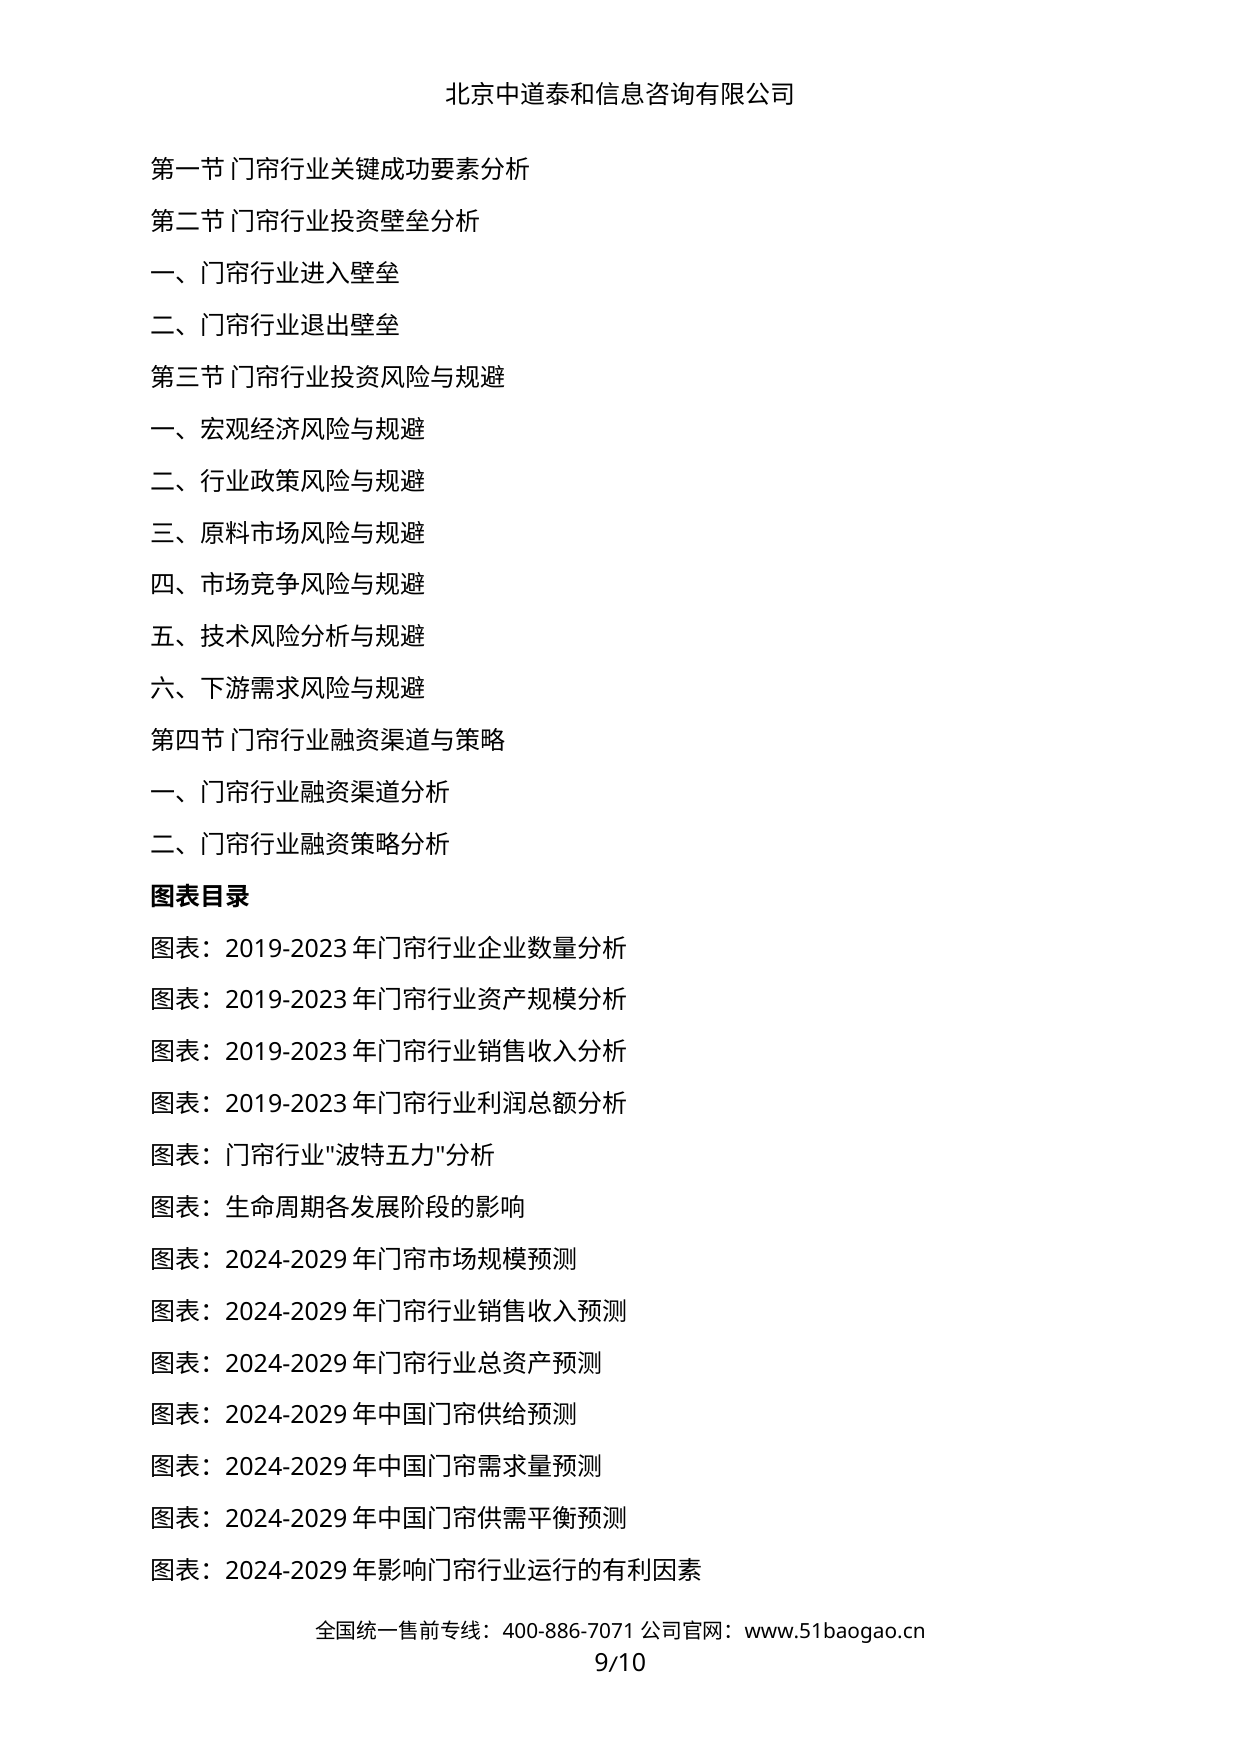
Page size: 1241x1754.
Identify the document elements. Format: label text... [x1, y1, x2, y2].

text 二、行业政策风险与规避 [150, 461, 1090, 497]
text 图表：生命周期各发展阶段的影响 [150, 1187, 1090, 1224]
text 第二节 门帘行业投资壁垒分析 [150, 202, 1090, 238]
text 图表：2024-2029年中国门帘供给预测 [150, 1395, 1090, 1431]
text 图表：2024-2029年影响门帘行业运行的有利因素 [150, 1551, 1090, 1587]
text 三、原料市场风险与规避 [150, 513, 1090, 549]
text 一、门帘行业进入壁垒 [150, 254, 1090, 290]
text 图表目录 [150, 876, 1090, 912]
text 二、门帘行业融资策略分析 [150, 824, 1090, 861]
text 一、门帘行业融资渠道分析 [150, 772, 1090, 809]
text 图表：2024-2029年中国门帘需求量预测 [150, 1447, 1090, 1483]
text 图表：2019-2023年门帘行业资产规模分析 [150, 980, 1090, 1016]
text 图表：2024-2029年门帘市场规模预测 [150, 1239, 1090, 1276]
text 第三节 门帘行业投资风险与规避 [150, 357, 1090, 394]
text 一、宏观经济风险与规避 [150, 409, 1090, 446]
text 二、门帘行业退出壁垒 [150, 306, 1090, 342]
text 图表：2024-2029年门帘行业总资产预测 [150, 1343, 1090, 1379]
text 图表：2019-2023年门帘行业利润总额分析 [150, 1084, 1090, 1120]
text 第一节 门帘行业关键成功要素分析 [150, 150, 1090, 186]
text 图表：2019-2023年门帘行业销售收入分析 [150, 1032, 1090, 1068]
text 四、市场竞争风险与规避 [150, 565, 1090, 601]
text 图表：2024-2029年门帘行业销售收入预测 [150, 1291, 1090, 1327]
text 图表：2019-2023年门帘行业企业数量分析 [150, 928, 1090, 964]
text 图表：2024-2029年中国门帘供需平衡预测 [150, 1499, 1090, 1535]
text 图表：门帘行业"波特五力"分析 [150, 1136, 1090, 1172]
text 第四节 门帘行业融资渠道与策略 [150, 721, 1090, 757]
text 五、技术风险分析与规避 [150, 617, 1090, 653]
text 六、下游需求风险与规避 [150, 669, 1090, 705]
